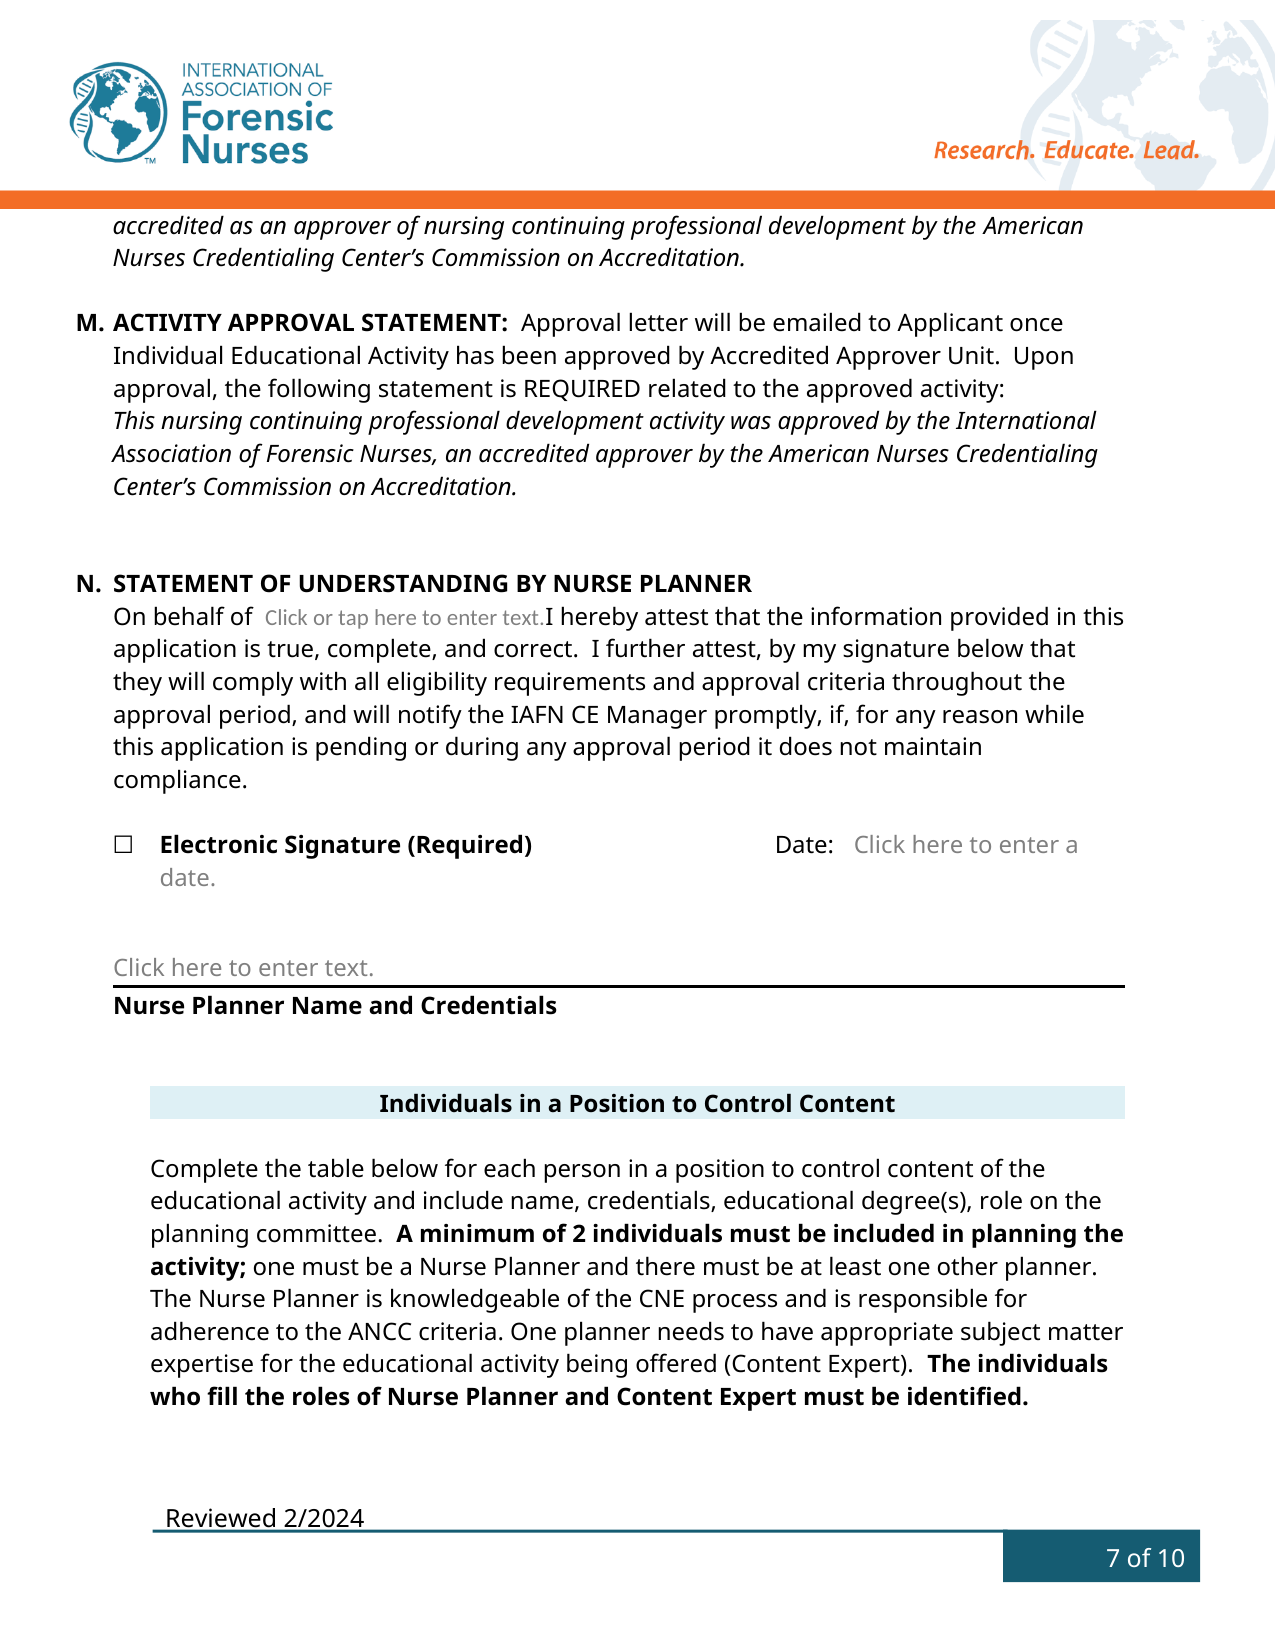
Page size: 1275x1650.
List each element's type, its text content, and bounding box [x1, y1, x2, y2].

text Individuals in a Position to Control Content [150, 1086, 1125, 1119]
text Electronic Signature (Required) Date: [112, 828, 1125, 893]
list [112, 150, 1125, 274]
list STATEMENT OF UNDERSTANDING BY NURSE PLANNER [75, 567, 1125, 600]
text Complete the table below for each person in a position to control content of the educational activity and include name, credentials, educational degree(s), role on the planning committee. A minimum of 2 individuals must be included in planning the activity; one must be a Nurse Planner and there must be at least one other planner. The Nurse Planner is knowledgeable of the CNE process and is responsible for adherence to the ANCC criteria. One planner needs to have appropriate subject matter expertise for the educational activity being offered (Content Expert). The individuals who fill the roles of Nurse Planner and Content Expert must be identified. [150, 1152, 1125, 1412]
list This nursing continuing professional development activity was approved by the International Association of Forensic Nurses, an accredited approver by the American Nurses Credentialing Center’s Commission on Accreditation. [112, 404, 1125, 502]
picture [0, 20, 1275, 209]
list Nurse Planner Name and Credentials [113, 988, 1125, 1021]
list ACTIVITY APPROVAL STATEMENT: Approval letter will be emailed to Applicant once Individual Educational Activity has been approved by Accredited Approver Unit. Upon approval, the following statement is REQUIRED related to the approved activity: [75, 306, 1125, 404]
list On behalf of I hereby attest that the information provided in this application is true, complete, and correct. I further attest, by my signature below that they will comply with all eligibility requirements and approval criteria throughout the approval period, and will notify the IAFN CE Manager promptly, if, for any reason while this application is pending or during any approval period it does not maintain compliance. [113, 600, 1125, 795]
